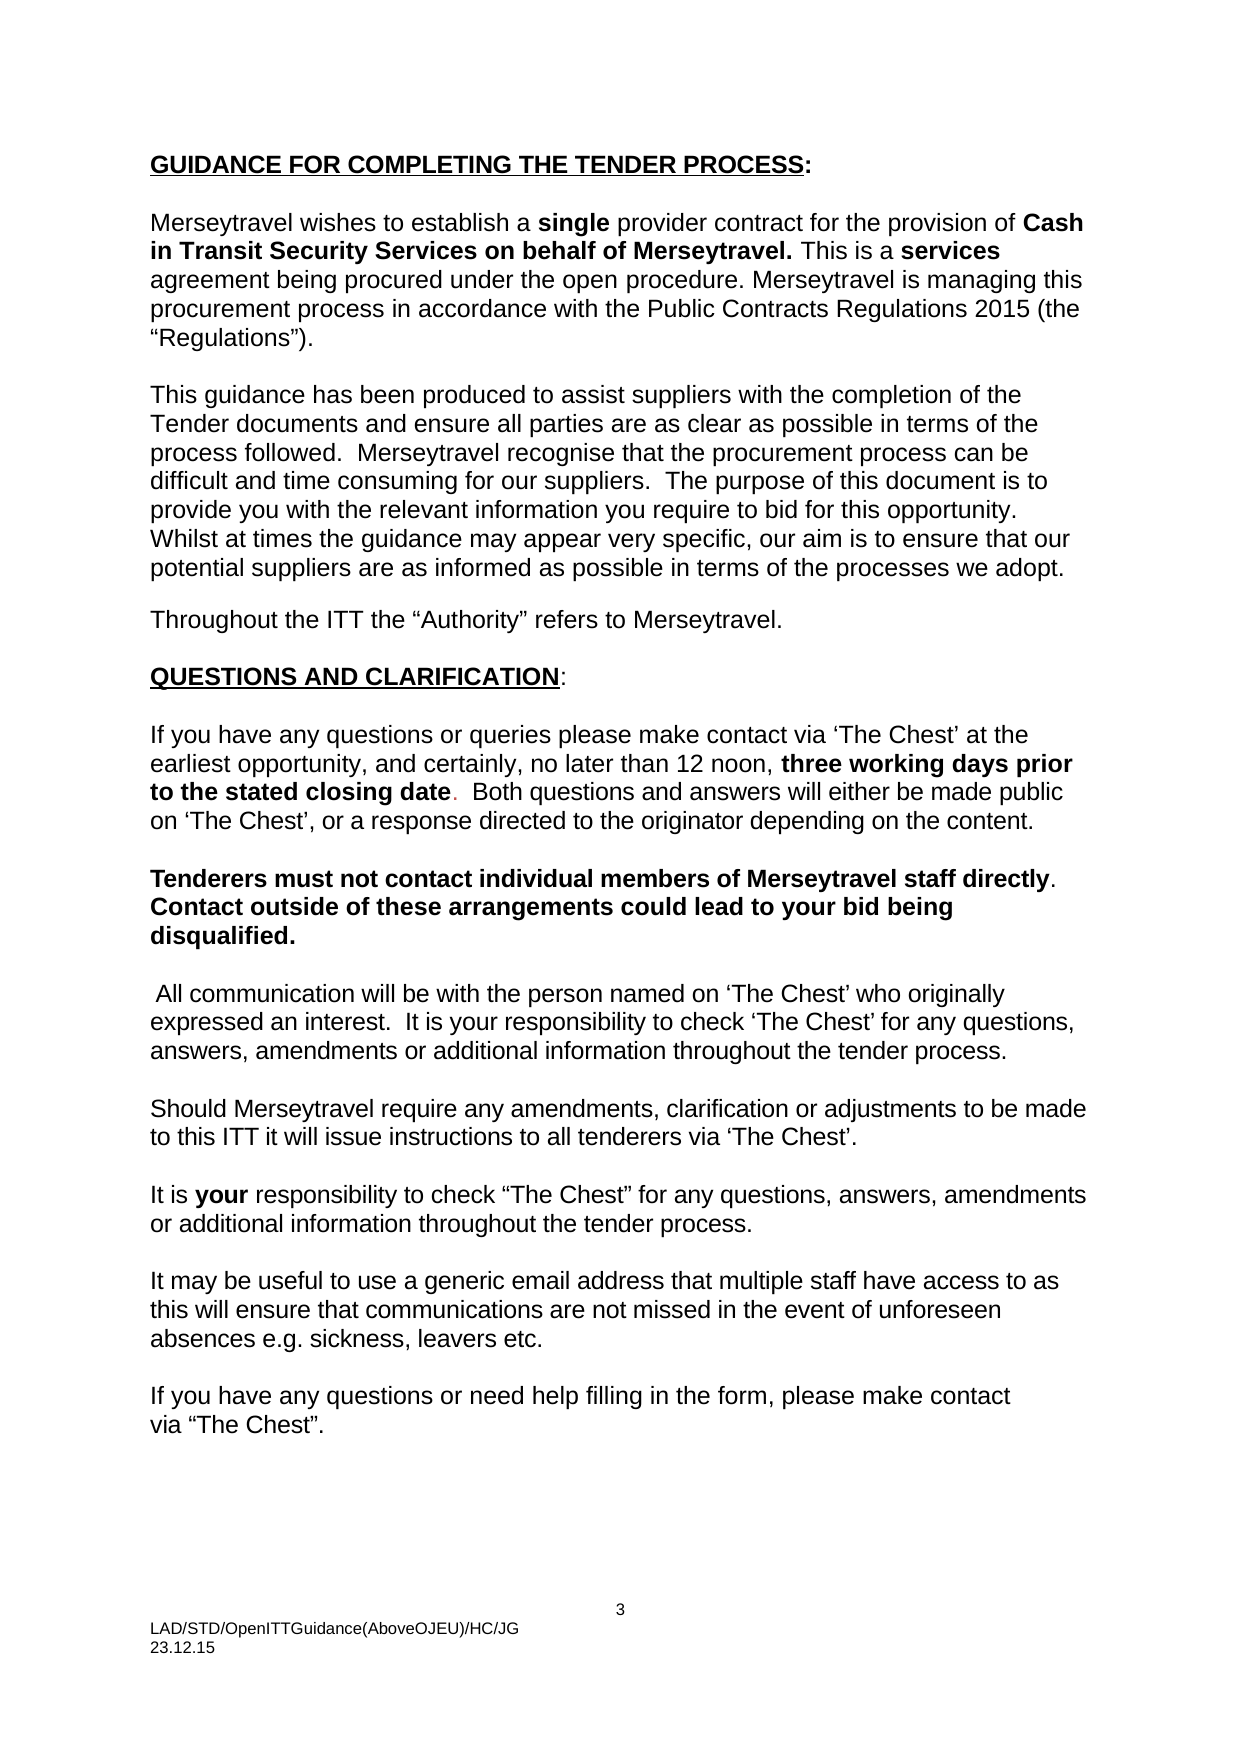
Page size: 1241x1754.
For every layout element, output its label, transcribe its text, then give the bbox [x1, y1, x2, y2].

text It may be useful to use a generic email address that multiple staff have access to as this will ensure that communications are not missed in the event of unforeseen absences e.g. sickness, leavers etc. [150, 1266, 1090, 1352]
text If you have any questions or need help filling in the form, please make contact [150, 1381, 1090, 1410]
text QUESTIONS AND CLARIFICATION: [150, 662, 1090, 691]
text Should Merseytravel require any amendments, clarification or adjustments to be made to this ITT it will issue instructions to all tenderers via ‘The Chest’. [150, 1094, 1090, 1151]
text If you have any questions or queries please make contact via ‘The Chest’ at the earliest opportunity, and certainly, no later than 12 noon, three working days prior to the stated closing date. Both questions and answers will either be made public on ‘The Chest’, or a response directed to the originator depending on the content. [150, 720, 1090, 835]
text This guidance has been produced to assist suppliers with the completion of the Tender documents and ensure all parties are as clear as possible in terms of the process followed. Merseytravel recognise that the procurement process can be difficult and time consuming for our suppliers. The purpose of this document is to provide you with the relevant information you require to bid for this opportunity. Whilst at times the guidance may appear very specific, our aim is to ensure that our potential suppliers are as informed as possible in terms of the processes we adopt. [150, 380, 1090, 581]
text It is your responsibility to check “The Chest” for any questions, answers, amendments or additional information throughout the tender process. [150, 1180, 1090, 1237]
text via “The Chest”. [150, 1410, 1090, 1439]
text Merseytravel wishes to establish a single provider contract for the provision of Cash in Transit Security Services on behalf of Merseytravel. This is a services agreement being procured under the open procedure. Merseytravel is managing this procurement process in accordance with the Public Contracts Regulations 2015 (the “Regulations”). [150, 207, 1090, 351]
text Throughout the ITT the “Authority” refers to Merseytravel. [150, 605, 1090, 634]
text GUIDANCE FOR COMPLETING THE TENDER PROCESS: [150, 150, 1090, 179]
text All communication will be with the person named on ‘The Chest’ who originally expressed an interest. It is your responsibility to check ‘The Chest’ for any questions, answers, amendments or additional information throughout the tender process. [150, 979, 1090, 1065]
text Tenderers must not contact individual members of Merseytravel staff directly. Contact outside of these arrangements could lead to your bid being disqualified. [150, 864, 1090, 950]
